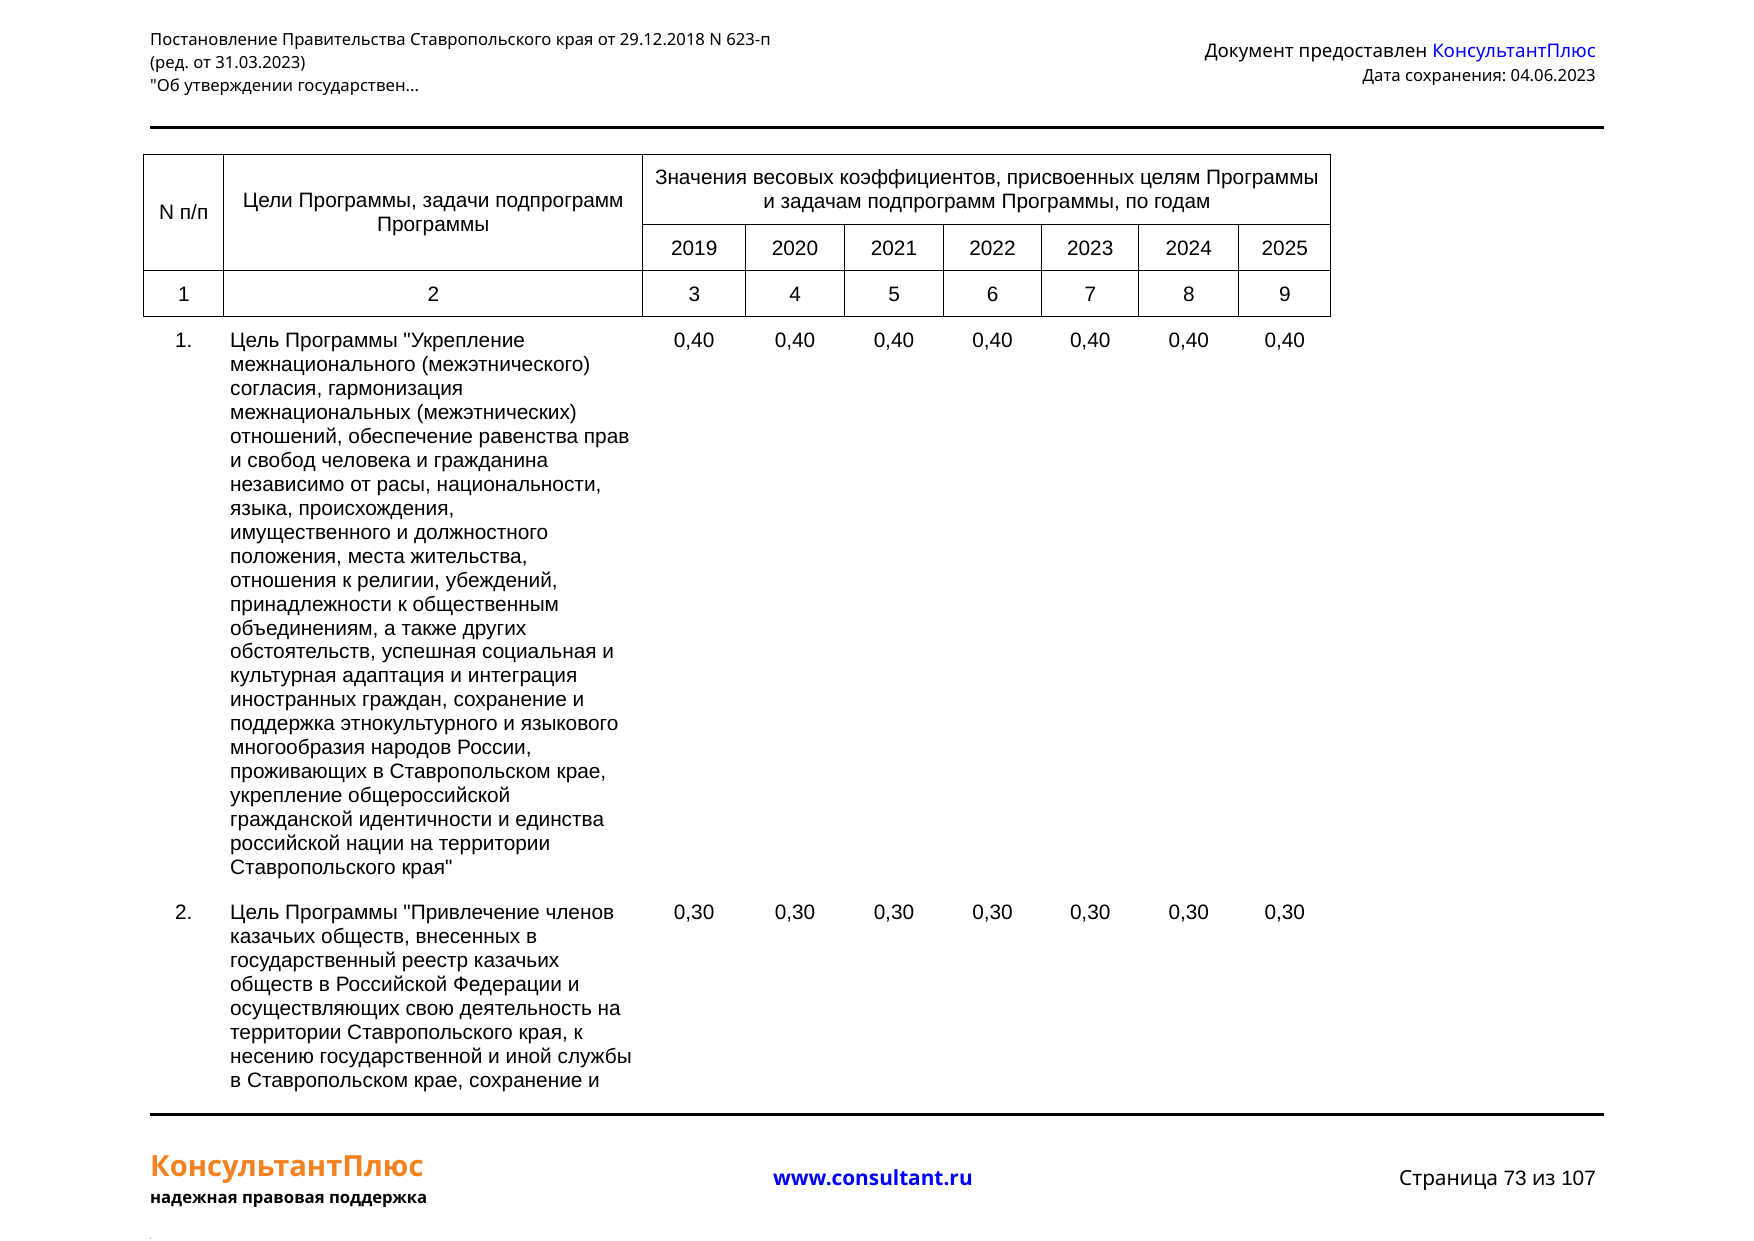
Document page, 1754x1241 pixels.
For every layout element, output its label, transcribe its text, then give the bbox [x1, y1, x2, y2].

table_cell 2025 [1239, 225, 1330, 270]
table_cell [224, 890, 643, 1102]
table_cell 5 [845, 271, 943, 316]
table_cell 0,30 [844, 890, 943, 1102]
table_cell 2. [144, 890, 223, 1102]
table_cell 0,30 [1139, 890, 1238, 1102]
table_cell 2024 [1139, 225, 1238, 270]
table_cell 7 [1042, 271, 1138, 316]
table_cell 0,30 [643, 890, 745, 1102]
table_cell Цель Программы "Укрепление межнационального (межэтнического) согласия, гармонизация межнациональных (межэтнических) отношений, обеспечение равенства прав и свобод человека и гражданина независимо от расы, национальности, языка, происхождения, имущественного и должностного положения, места жительства, отношения к религии, убеждений, принадлежности к общественным объединениям, а также других обстоятельств, успешная социальная и культурная адаптация и интеграция иностранных граждан, сохранение и поддержка этнокультурного и языкового многообразия народов России, проживающих в Ставропольском крае, укрепление общероссийской гражданской идентичности и единства российской нации на территории Ставропольского края" [224, 317, 643, 889]
table_cell 0,40 [643, 317, 745, 889]
table_cell 2019 [643, 225, 745, 270]
table_header Цели Программы, задачи подпрограмм Программы [224, 155, 642, 270]
table_cell 0,40 [1238, 317, 1331, 889]
table_cell 0,40 [844, 317, 943, 889]
table_cell 1. [144, 317, 223, 889]
table_cell 2022 [944, 225, 1041, 270]
table_header Значения весовых коэффициентов, присвоенных целям Программы и задачам подпрограмм Программы, по годам [643, 155, 1330, 224]
table_cell 4 [746, 271, 844, 316]
table_header N п/п [144, 155, 223, 270]
table_cell 0,40 [745, 317, 844, 889]
table_cell 3 [643, 271, 745, 316]
table_cell 2021 [845, 225, 943, 270]
table_cell 8 [1139, 271, 1238, 316]
table_cell 0,40 [1139, 317, 1238, 889]
table_cell 0,40 [1041, 317, 1139, 889]
table_cell 2020 [746, 225, 844, 270]
table_cell 1 [144, 271, 223, 316]
table_cell 0,40 [943, 317, 1041, 889]
table_cell 0,30 [943, 890, 1041, 1102]
table_cell 0,30 [1238, 890, 1331, 1102]
table_cell 0,30 [745, 890, 844, 1102]
table_cell 9 [1239, 271, 1330, 316]
table_cell 2023 [1042, 225, 1138, 270]
table_cell 6 [944, 271, 1041, 316]
table_cell 0,30 [1041, 890, 1139, 1102]
table_cell 2 [224, 271, 642, 316]
